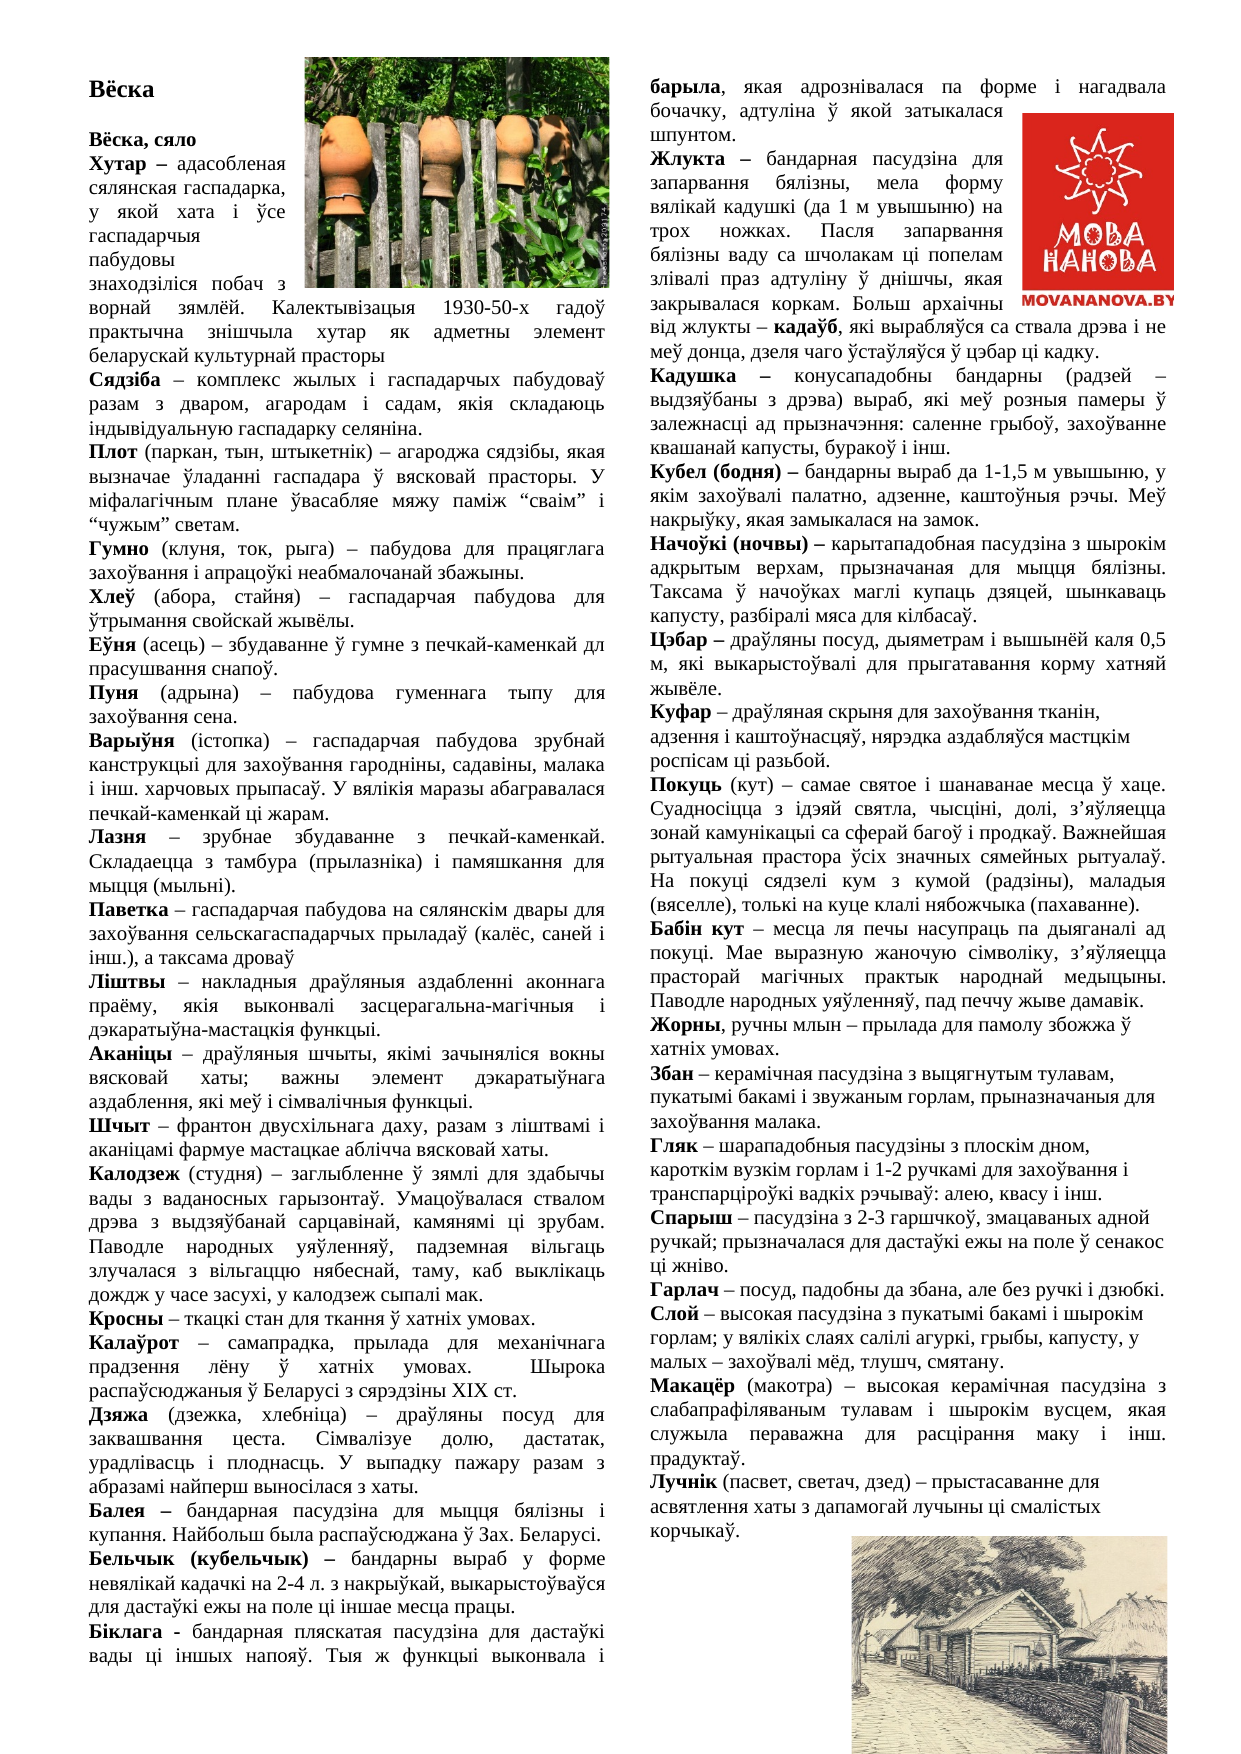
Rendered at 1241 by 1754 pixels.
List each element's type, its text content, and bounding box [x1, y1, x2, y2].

text Еўня (асець) – збудаванне ў гумне з печкай-каменкай дл прасушвання снапоў. [89, 632, 606, 680]
text Начоўкі (ночвы) – карытападобная пасудзіна з шырокім адкрытым верхам, прызначаная для мыцця бялізны. Таксама ў начоўках маглі купаць дзяцей, шынкаваць капусту, разбіралі мяса для кілбасаў. [650, 531, 1167, 627]
text Цэбар – драўляны посуд, дыяметрам і вышынёй каля 0,5 м, які выкарыстоўвалі для прыгатавання корму хатняй жывёле. [650, 627, 1167, 699]
text Лазня – зрубнае збудаванне з печкай-каменкай. Складаецца з тамбура (прылазніка) і памяшкання для мыцця (мыльні). [89, 824, 606, 897]
text Бабін кут – месца ля печы насупраць па дыяганалі ад покуці. Мае выразную жаночую сімволіку, з’яўляецца прасторай магічных практык народнай медыцыны. Паводле народных уяўленняў, пад печчу жыве дамавік. [650, 916, 1167, 1012]
picture [851, 1536, 1168, 1754]
text Гляк – шарападобныя пасудзіны з плоскім дном, кароткім вузкім горлам і 1-2 ручкамі для захоўвання і транспарціроўкі вадкіх рэчываў: алею, квасу і інш. [650, 1133, 1167, 1205]
text Аканіцы – драўляныя шчыты, якімі зачыняліся вокны вясковай хаты; важны элемент дэкаратыўнага аздаблення, які меў і сімвалічныя функцыі. [89, 1041, 606, 1113]
text Макацёр (макотра) – высокая керамічная пасудзіна з слабапрафіляваным тулавам і шырокім вусцем, якая служыла пераважна для расцірання маку і інш. прадуктаў. [650, 1373, 1167, 1469]
text Калодзеж (студня) – заглыбленне ў зямлі для здабычы вады з ваданосных гарызонтаў. Умацоўвалася ствалом дрэва з выдзяўбанай сарцавінай, камянямі ці зрубам. Паводле народных уяўленняў, падземная вільгаць злучалася з вільгаццю нябеснай, таму, каб выклікаць дождж у часе засухі, у калодзеж сыпалі мак. [89, 1161, 606, 1306]
text Бельчык (кубельчык) – бандарны выраб у форме невялікай кадачкі на 2-4 л. з накрыўкай, выкарыстоўваўся для дастаўкі ежы на поле ці іншае месца працы. [89, 1546, 606, 1618]
text Жлукта – бандарная пасудзіна для запарвання бялізны, мела форму вялікай кадушкі (да 1 м увышыню) на трох ножках. Пасля запарвання бялізны ваду са шчолакам ці попелам злівалі праз адтуліну ў днішчы, якая закрывалася коркам. Больш архаічны від жлукты – кадаўб, які вырабляўся са ствала дрэва і не меў донца, дзеля чаго ўстаўляўся ў цэбар ці кадку. [650, 146, 1167, 363]
text Кадушка – конусападобны бандарны (радзей – выдзяўбаны з дрэва) выраб, які меў розныя памеры ў залежнасці ад прызначэння: саленне грыбоў, захоўванне квашанай капусты, буракоў і інш. [650, 363, 1167, 459]
text Вёска [89, 74, 303, 103]
text Вёска, сяло [89, 127, 303, 151]
text Хлеў (абора, стайня) – гаспадарчая пабудова для ўтрымання свойскай жывёлы. [89, 584, 606, 632]
text Жорны, ручны млын – прылада для памолу збожжа ў хатніх умовах. [650, 1012, 1167, 1060]
text Кросны – ткацкі стан для ткання ў хатніх умовах. [89, 1306, 606, 1330]
text Кубел (бодня) – бандарны выраб да 1-1,5 м увышыню, у якім захоўвалі палатно, адзенне, каштоўныя рэчы. Меў накрыўку, якая замыкалася на замок. [650, 459, 1167, 531]
text Слой – высокая пасудзіна з пукатымі бакамі і шырокім горлам; у вялікіх слаях салілі агуркі, грыбы, капусту, у малых – захоўвалі мёд, тлушч, смятану. [650, 1301, 1167, 1373]
text Збан – керамічная пасудзіна з выцягнутым тулавам, пукатымі бакамі і звужаным горлам, прыназначаныя для захоўвання малака. [650, 1060, 1167, 1133]
text Покуць (кут) – самае святое і шанаванае месца ў хаце. Суадносіцца з ідэяй святла, чысціні, долі, з’яўляецца зонай камунікацыі са сферай багоў і продкаў. Важнейшая рытуальная прастора ўсіх значных сямейных рытуалаў. На покуці сядзелі кум з кумой (радзіны), маладыя (вяселле), толькі на куце клалі нябожчыка (пахаванне). [650, 772, 1167, 916]
picture [303, 57, 610, 286]
text Ліштвы – накладныя драўляныя аздабленні аконнага праёму, якія выконвалі засцерагальна-магічныя і дэкаратыўна-мастацкія функцыі. [89, 969, 606, 1041]
text Біклага - бандарная пляскатая пасудзіна для дастаўкі вады ці іншых напояў. Тыя ж функцыі выконвала і барыла, якая адрознівалася па форме і нагадвала бочачку, адтуліна ў якой затыкалася шпунтом. [89, 1618, 606, 1667]
text Калаўрот – самапрадка, прылада для механічнага прадзення лёну ў хатніх умовах. Шырока распаўсюджаныя ў Беларусі з сярэдзіны ХІХ ст. [89, 1330, 606, 1402]
text Гарлач – посуд, падобны да збана, але без ручкі і дзюбкі. [650, 1277, 1167, 1301]
text Балея – бандарная пасудзіна для мыцця бялізны і купання. Найбольш была распаўсюджана ў Зах. Беларусі. [89, 1498, 606, 1546]
text Сядзіба – комплекс жылых і гаспадарчых пабудоваў разам з дваром, агародам і садам, якія складаюць індывідуальную гаспадарку селяніна. [89, 367, 606, 439]
text Варыўня (істопка) – гаспадарчая пабудова зрубнай канструкцыі для захоўвання гародніны, садавіны, малака і інш. харчовых прыпасаў. У вялікія маразы абагравалася печкай-каменкай ці жарам. [89, 728, 606, 824]
text Дзяжа (дзежка, хлебніца) – драўляны посуд для заквашвання цеста. Сімвалізуе долю, дастатак, урадлівасць і плоднасць. У выпадку пажару разам з абразамі найперш выносілася з хаты. [89, 1402, 606, 1498]
text Спарыш – пасудзіна з 2-3 гаршчкоў, змацаваных адной ручкай; прызначалася для дастаўкі ежы на поле ў сенакос ці жніво. [650, 1205, 1167, 1277]
text Гумно (клуня, ток, рыга) – пабудова для працяглага захоўвання і апрацоўкі неабмалочанай збажыны. [89, 536, 606, 584]
text Плот (паркан, тын, штыкетнік) – агароджа сядзібы, якая вызначае ўладанні гаспадара ў вясковай прасторы. У міфалагічным плане ўвасабляе мяжу паміж “сваім” і “чужым” светам. [89, 439, 606, 536]
text Пуня (адрына) – пабудова гуменнага тыпу для захоўвання сена. [89, 680, 606, 728]
text Шчыт – франтон двусхільнага даху, разам з ліштвамі і аканіцамі фармуе мастацкае аблічча вясковай хаты. [89, 1113, 606, 1161]
text Хутар – адасобленая сялянская гаспадарка, у якой хата і ўсе гаспадарчыя пабудовы знаходзіліся побач з ворнай зямлёй. Калектывізацыя 1930-50-х гадоў практычна знішчыла хутар як адметны элемент беларускай культурнай прасторы [89, 151, 606, 367]
text Біклага - бандарная пляскатая пасудзіна для дастаўкі вады ці іншых напояў. Тыя ж функцыі выконвала і барыла, якая адрознівалася па форме і нагадвала бочачку, адтуліна ў якой затыкалася шпунтом. [650, 74, 1167, 146]
picture [1020, 113, 1174, 304]
text Лучнік (пасвет, светач, дзед) – прыстасаванне для асвятлення хаты з дапамогай лучыны ці смалістых корчыкаў. [650, 1469, 1167, 1542]
text Куфар – драўляная скрыня для захоўвання тканін, адзення і каштоўнасцяў, нярэдка аздабляўся мастцкім роспісам ці разьбой. [650, 699, 1167, 772]
text Паветка – гаспадарчая пабудова на сялянскім двары для захоўвання сельскагаспадарчых прыладаў (калёс, саней і інш.), а таксама дроваў [89, 897, 606, 969]
